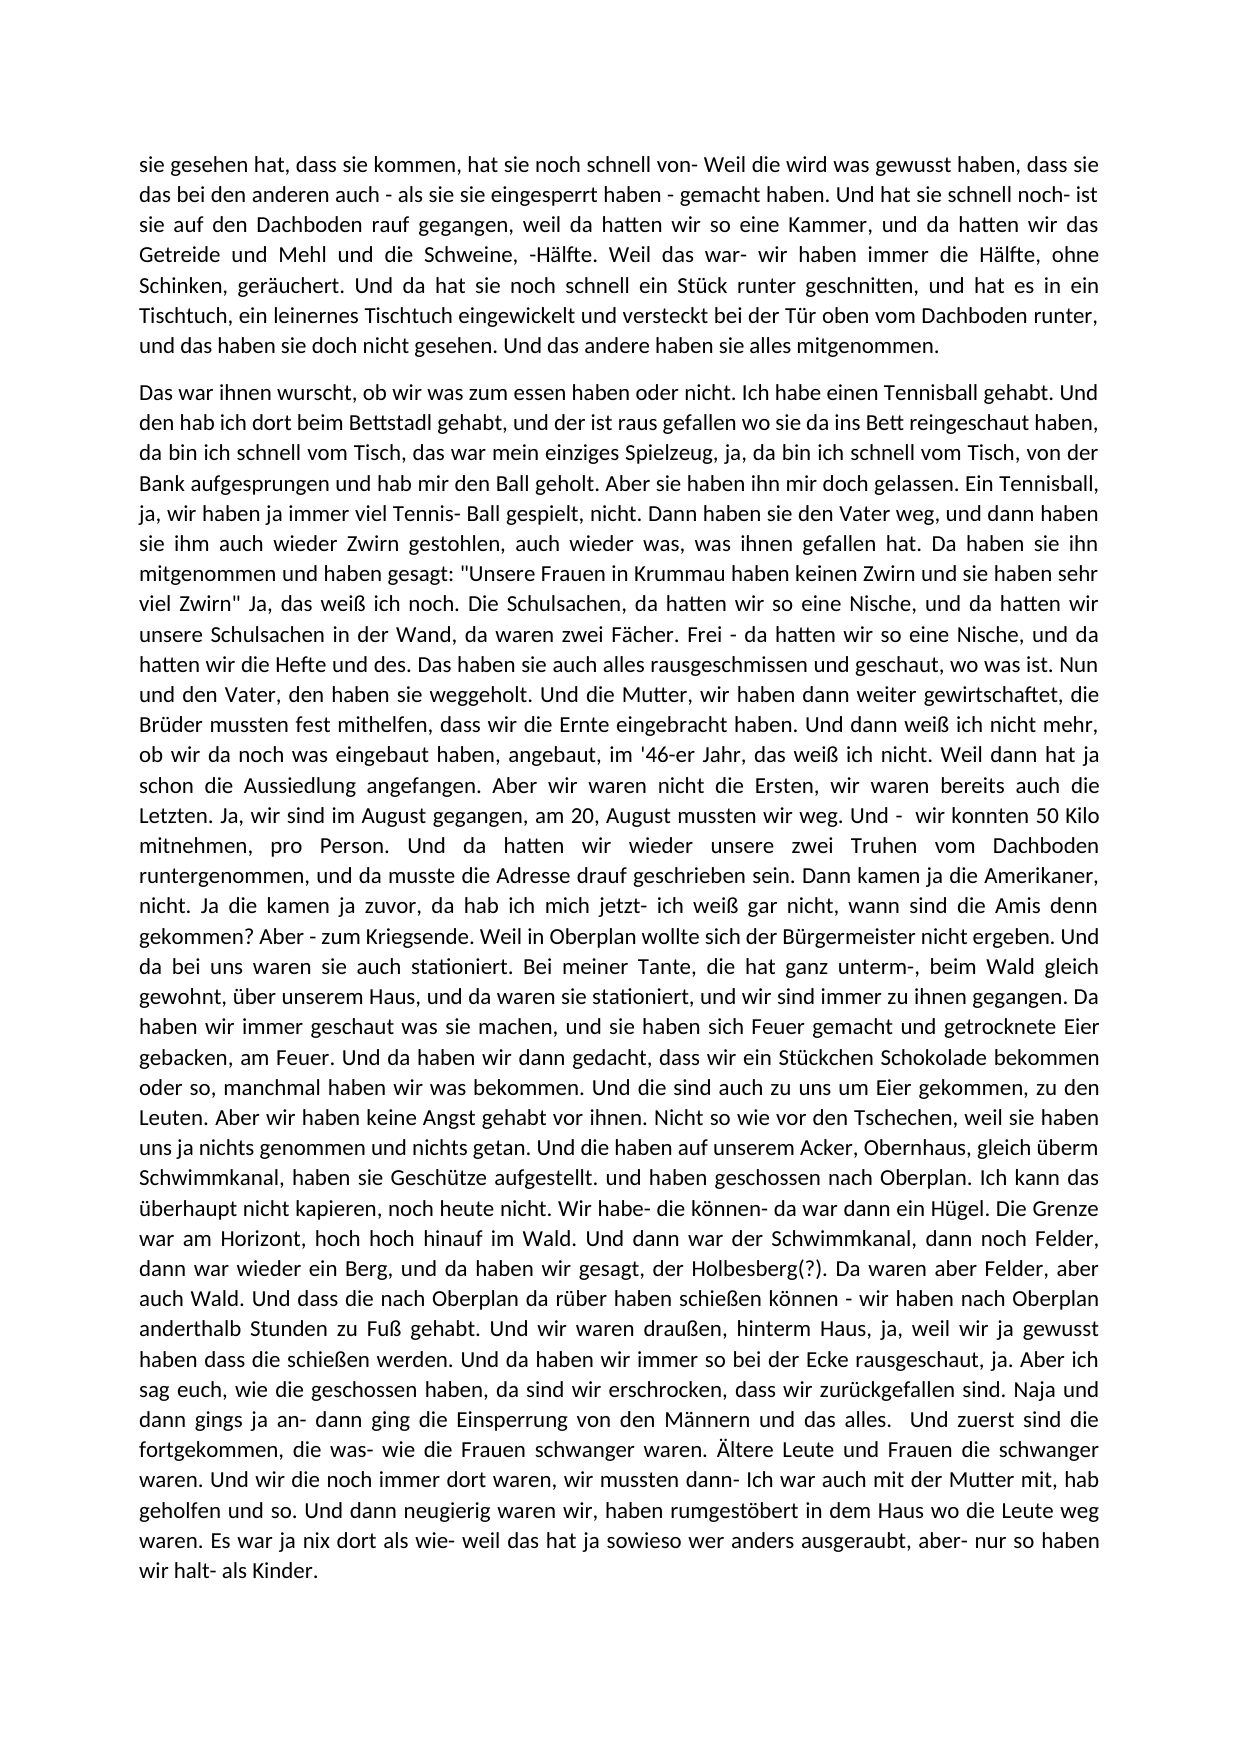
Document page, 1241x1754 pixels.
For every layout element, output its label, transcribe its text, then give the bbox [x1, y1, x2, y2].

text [139, 150, 1101, 359]
text Das war ihnen wurscht, ob wir was zum essen haben oder nicht. Ich habe einen Tennisball gehabt. Und den hab ich dort beim Bettstadl gehabt, und der ist raus gefallen wo sie da ins Bett reingeschaut haben, da bin ich schnell vom Tisch, das war mein einziges Spielzeug, ja, da bin ich schnell vom Tisch, von der Bank aufgesprungen und hab mir den Ball geholt. Aber sie haben ihn mir doch gelassen. Ein Tennisball, ja, wir haben ja immer viel Tennis- Ball gespielt, nicht. Dann haben sie den Vater weg, und dann haben sie ihm auch wieder Zwirn gestohlen, auch wieder was, was ihnen gefallen hat. Da haben sie ihn mitgenommen und haben gesagt: "Unsere Frauen in Krummau haben keinen Zwirn und sie haben sehr viel Zwirn" Ja, das weiß ich noch. Die Schulsachen, da hatten wir so eine Nische, und da hatten wir unsere Schulsachen in der Wand, da waren zwei Fächer. Frei - da hatten wir so eine Nische, und da hatten wir die Hefte und des. Das haben sie auch alles rausgeschmissen und geschaut, wo was ist. Nun und den Vater, den haben sie weggeholt. Und die Mutter, wir haben dann weiter gewirtschaftet, die Brüder mussten fest mithelfen, dass wir die Ernte eingebracht haben. Und dann weiß ich nicht mehr, ob wir da noch was eingebaut haben, angebaut, im '46-er Jahr, das weiß ich nicht. Weil dann hat ja schon die Aussiedlung angefangen. Aber wir waren nicht die Ersten, wir waren bereits auch die Letzten. Ja, wir sind im August gegangen, am 20, August mussten wir weg. Und - wir konnten 50 Kilo mitnehmen, pro Person. Und da hatten wir wieder unsere zwei Truhen vom Dachboden runtergenommen, und da musste die Adresse drauf geschrieben sein. Dann kamen ja die Amerikaner, nicht. Ja die kamen ja zuvor, da hab ich mich jetzt- ich weiß gar nicht, wann sind die Amis denn gekommen? Aber - zum Kriegsende. Weil in Oberplan wollte sich der Bürgermeister nicht ergeben. Und da bei uns waren sie auch stationiert. Bei meiner Tante, die hat ganz unterm-, beim Wald gleich gewohnt, über unserem Haus, und da waren sie stationiert, und wir sind immer zu ihnen gegangen. Da haben wir immer geschaut was sie machen, und sie haben sich Feuer gemacht und getrocknete Eier gebacken, am Feuer. Und da haben wir dann gedacht, dass wir ein Stückchen Schokolade bekommen oder so, manchmal haben wir was bekommen. Und die sind auch zu uns um Eier gekommen, zu den Leuten. Aber wir haben keine Angst gehabt vor ihnen. Nicht so wie vor den Tschechen, weil sie haben uns ja nichts genommen und nichts getan. Und die haben auf unserem Acker, Obernhaus, gleich überm Schwimmkanal, haben sie Geschütze aufgestellt. und haben geschossen nach Oberplan. Ich kann das überhaupt nicht kapieren, noch heute nicht. Wir habe- die können- da war dann ein Hügel. Die Grenze war am Horizont, hoch hoch hinauf im Wald. Und dann war der Schwimmkanal, dann noch Felder, dann war wieder ein Berg, und da haben wir gesagt, der Holbesberg(?). Da waren aber Felder, aber auch Wald. Und dass die nach Oberplan da rüber haben schießen können - wir haben nach Oberplan anderthalb Stunden zu Fuß gehabt. Und wir waren draußen, hinterm Haus, ja, weil wir ja gewusst haben dass die schießen werden. Und da haben wir immer so bei der Ecke rausgeschaut, ja. Aber ich sag euch, wie die geschossen haben, da sind wir erschrocken, dass wir zurückgefallen sind. Naja und dann gings ja an- dann ging die Einsperrung von den Männern und das alles. Und zuerst sind die fortgekommen, die was- wie die Frauen schwanger waren. Ältere Leute und Frauen die schwanger waren. Und wir die noch immer dort waren, wir mussten dann- Ich war auch mit der Mutter mit, hab geholfen und so. Und dann neugierig waren wir, haben rumgestöbert in dem Haus wo die Leute weg waren. Es war ja nix dort als wie- weil das hat ja sowieso wer anders ausgeraubt, aber- nur so haben wir halt- als Kinder. [139, 378, 1101, 1584]
